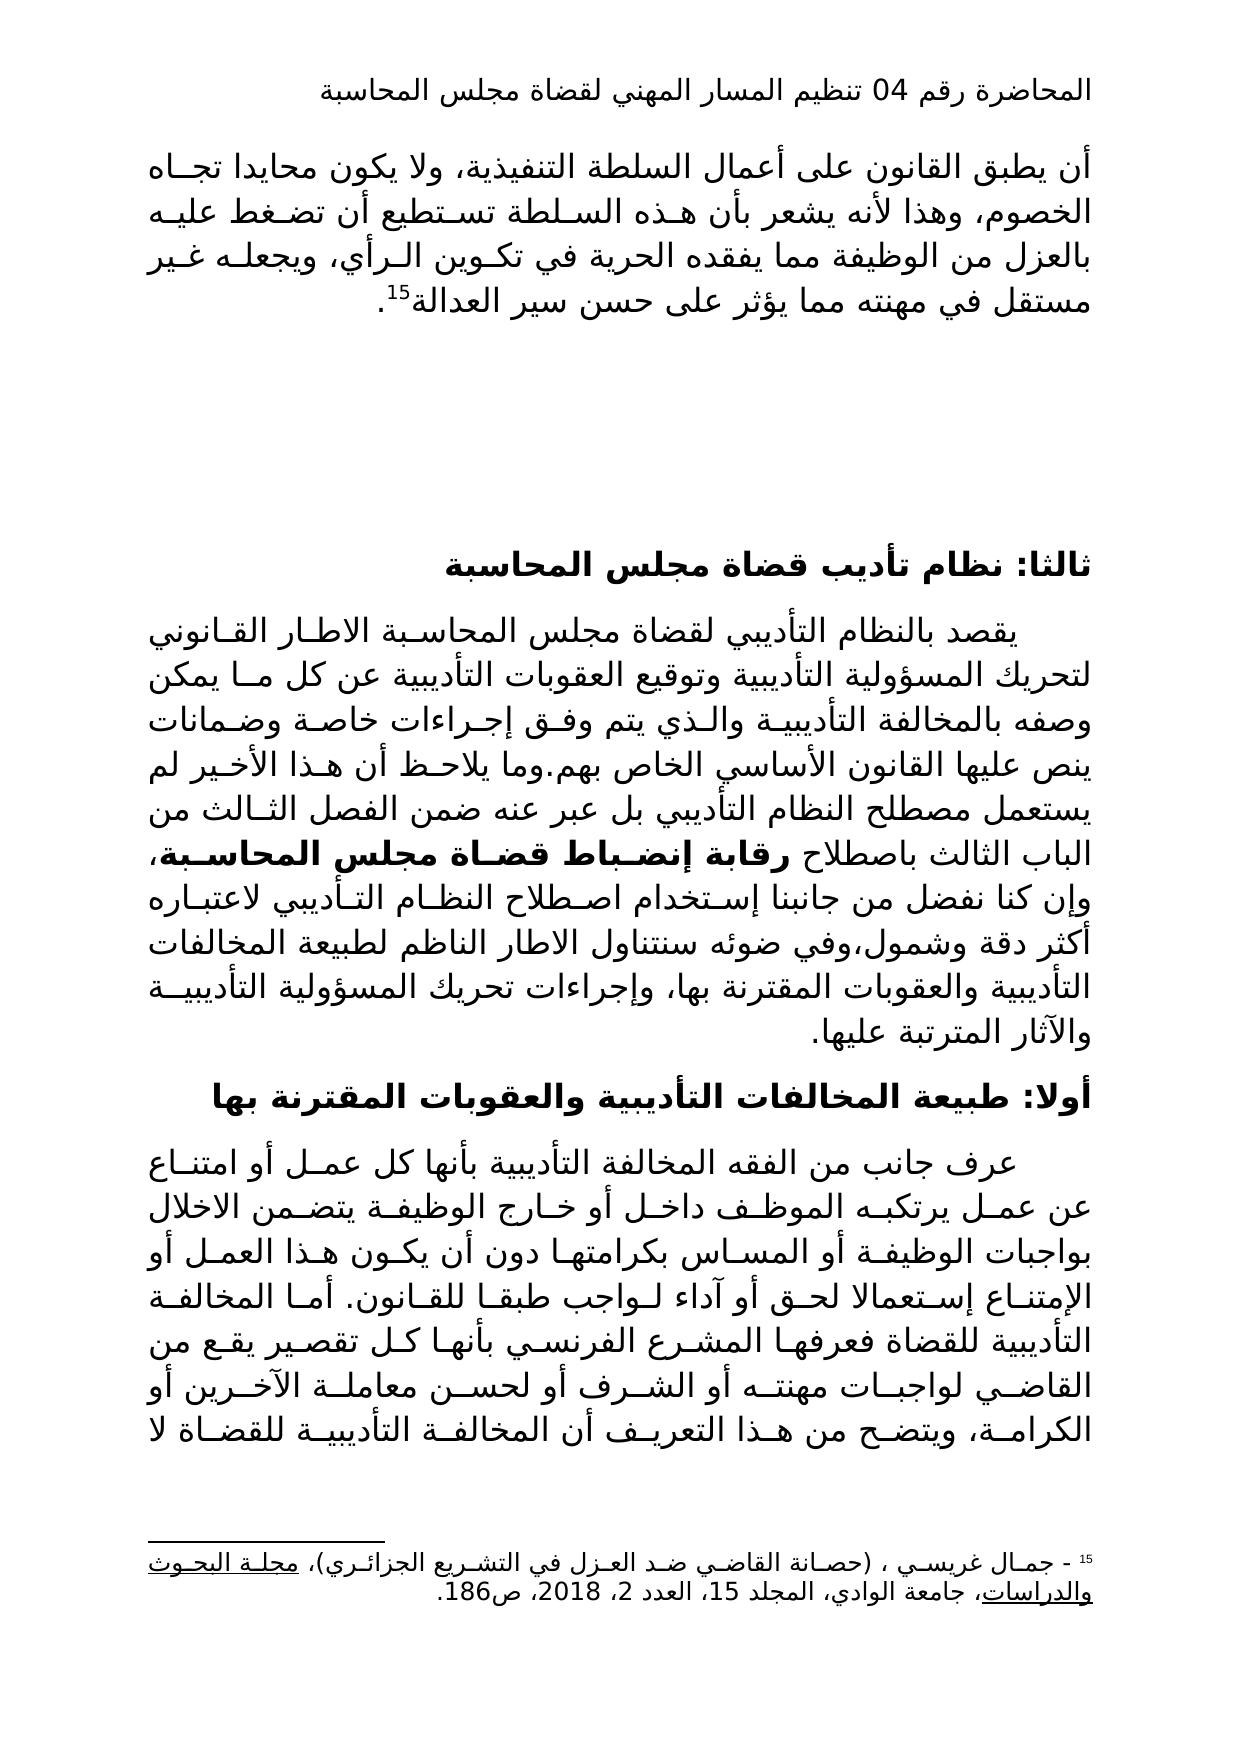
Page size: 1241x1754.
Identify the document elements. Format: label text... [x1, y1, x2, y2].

text أولا: طبيعة المخالفات التأديبية والعقوبات المقترنة بها [148, 1078, 1093, 1117]
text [148, 148, 1093, 320]
text ثالثا: نظام تأديب قضاة مجلس المحاسبة [148, 546, 1093, 585]
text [148, 1143, 1093, 1450]
text يقصد بالنظام التأديبي لقضاة مجلس المحاسبة الاطار القانوني لتحريك المسؤولية التأديبية وتوقيع العقوبات التأديبية عن كل ما يمكن وصفه بالمخالفة التأديبية والذي يتم وفق إجراءات خاصة وضمانات ينص عليها القانون الأساسي الخاص بهم.وما يلاحظ أن هذا الأخير لم يستعمل مصطلح النظام التأديبي بل عبر عنه ضمن الفصل الثالث من الباب الثالث باصطلاح رقابة إنضباط قضاة مجلس المحاسبة، وإن كنا نفضل من جانبنا إستخدام اصطلاح النظام التأديبي لاعتباره أكثر دقة وشمول،وفي ضوئه سنتناول الاطار الناظم لطبيعة المخالفات التأديبية والعقوبات المقترنة بها، وإجراءات تحريك المسؤولية التأديبية والآثار المترتبة عليها. [148, 611, 1093, 1051]
